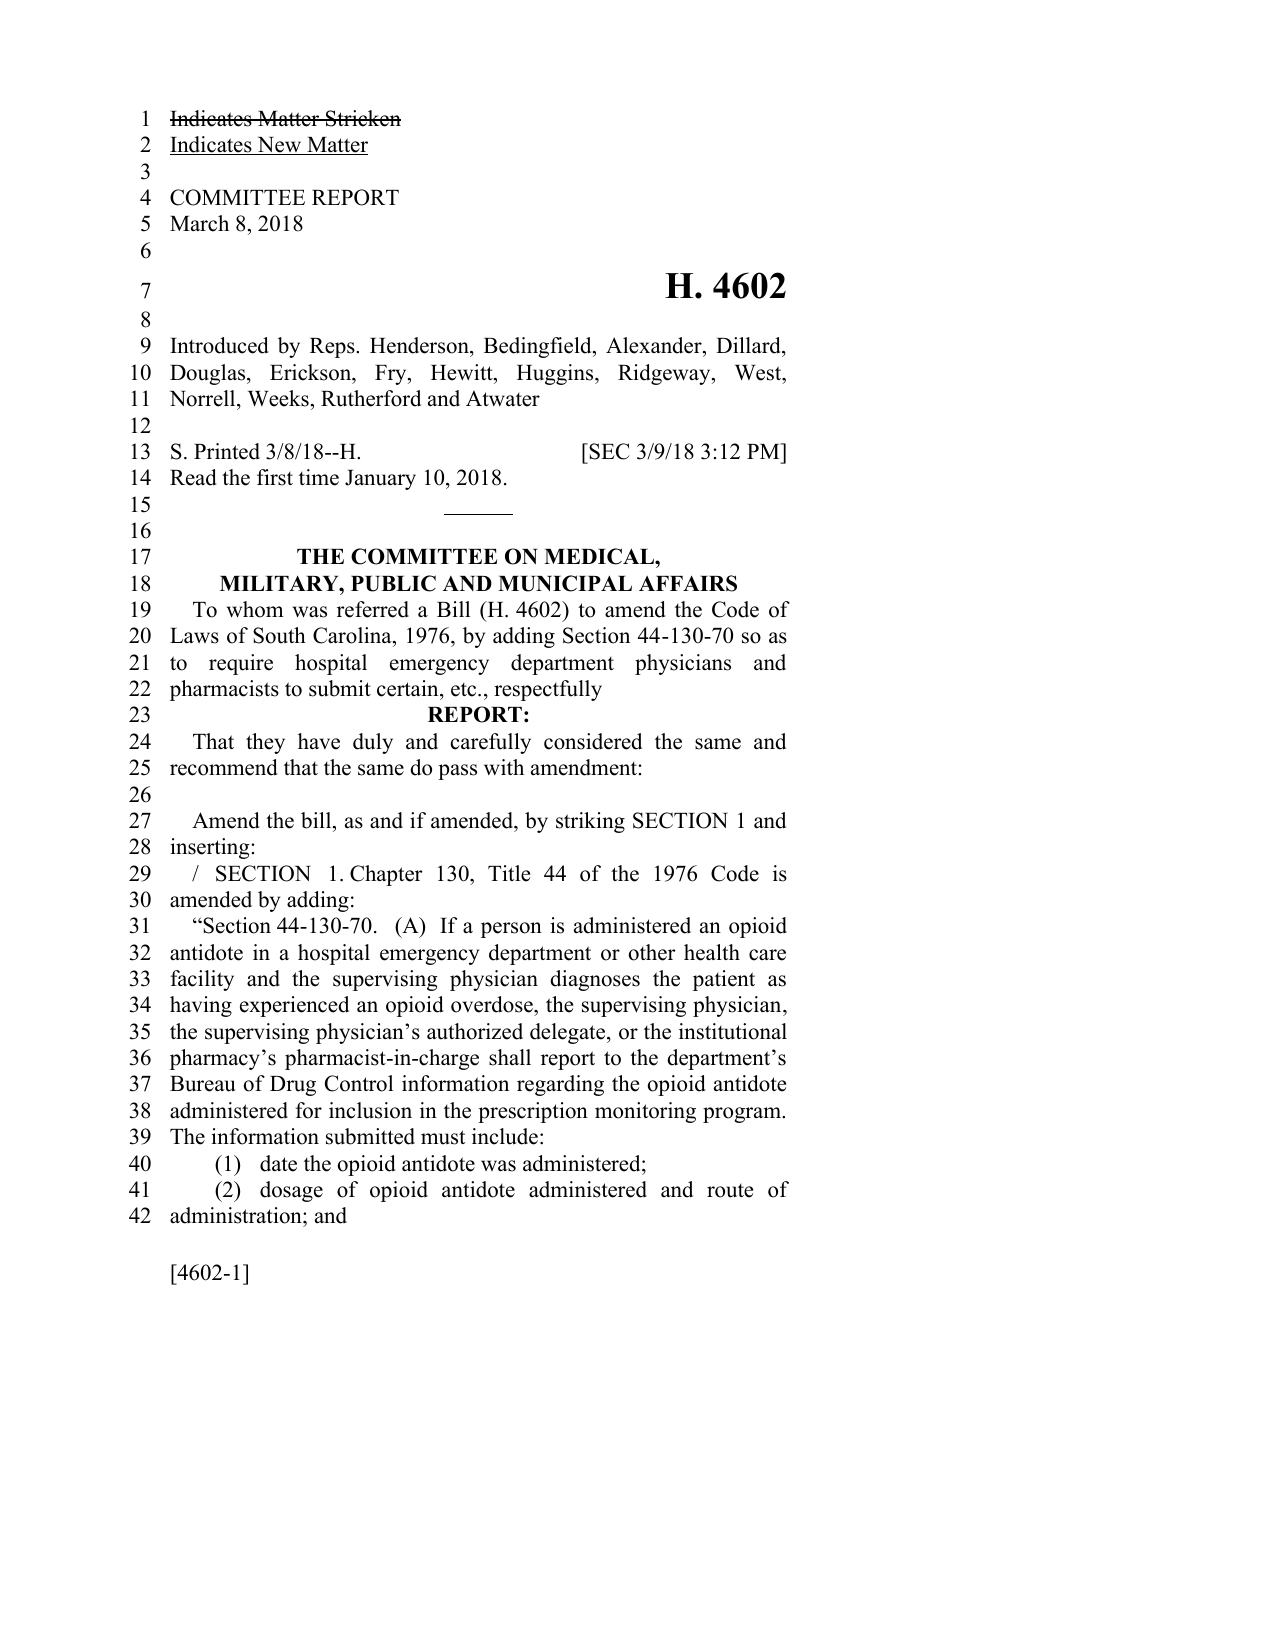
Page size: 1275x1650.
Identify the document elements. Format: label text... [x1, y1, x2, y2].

text MILITARY, PUBLIC AND MUNICIPAL AFFAIRS [169, 570, 787, 596]
text Indicates New Matter [169, 131, 787, 158]
text Amend the bill, as and if amended, by striking SECTION 1 and inserting: [169, 807, 787, 860]
text (1) date the opioid antidote was administered; [169, 1149, 787, 1176]
text That they have duly and carefully considered the same and recommend that the same do pass with amendment: [169, 728, 787, 781]
text Read the first time January 10, 2018. [169, 464, 787, 491]
text COMMITTEE REPORT [169, 184, 787, 210]
text Introduced by Reps. Henderson, Bedingfield, Alexander, Dillard, Douglas, Erickson, Fry, Hewitt, Huggins, Ridgeway, West, Norrell, Weeks, Rutherford and Atwater [169, 333, 787, 412]
text THE COMMITTEE ON MEDICAL, [169, 543, 787, 570]
text Indicates Matter Stricken [169, 105, 787, 131]
text S. Printed 3/8/18--H. [SEC 3/9/18 3:12 PM] [169, 438, 787, 464]
text REPORT: [169, 702, 787, 728]
text March 8, 2018 [169, 210, 787, 237]
text “Section 44-130-70. (A) If a person is administered an opioid antidote in a hospital emergency department or other health care facility and the supervising physician diagnoses the patient as having experienced an opioid overdose, the supervising physician, the supervising physician’s authorized delegate, or the institutional pharmacy’s pharmacist-in-charge shall report to the department’s Bureau of Drug Control information regarding the opioid antidote administered for inclusion in the prescription monitoring program. The information submitted must include: [169, 912, 787, 1149]
text / SECTION 1. Chapter 130, Title 44 of the 1976 Code is amended by adding: [169, 860, 787, 912]
text H. 4602 [169, 263, 787, 306]
text To whom was referred a Bill (H. 4602) to amend the Code of Laws of South Carolina, 1976, by adding Section 44-130-70 so as to require hospital emergency department physicians and pharmacists to submit certain, etc., respectfully [169, 596, 787, 702]
text (2) dosage of opioid antidote administered and route of administration; and [169, 1176, 787, 1229]
